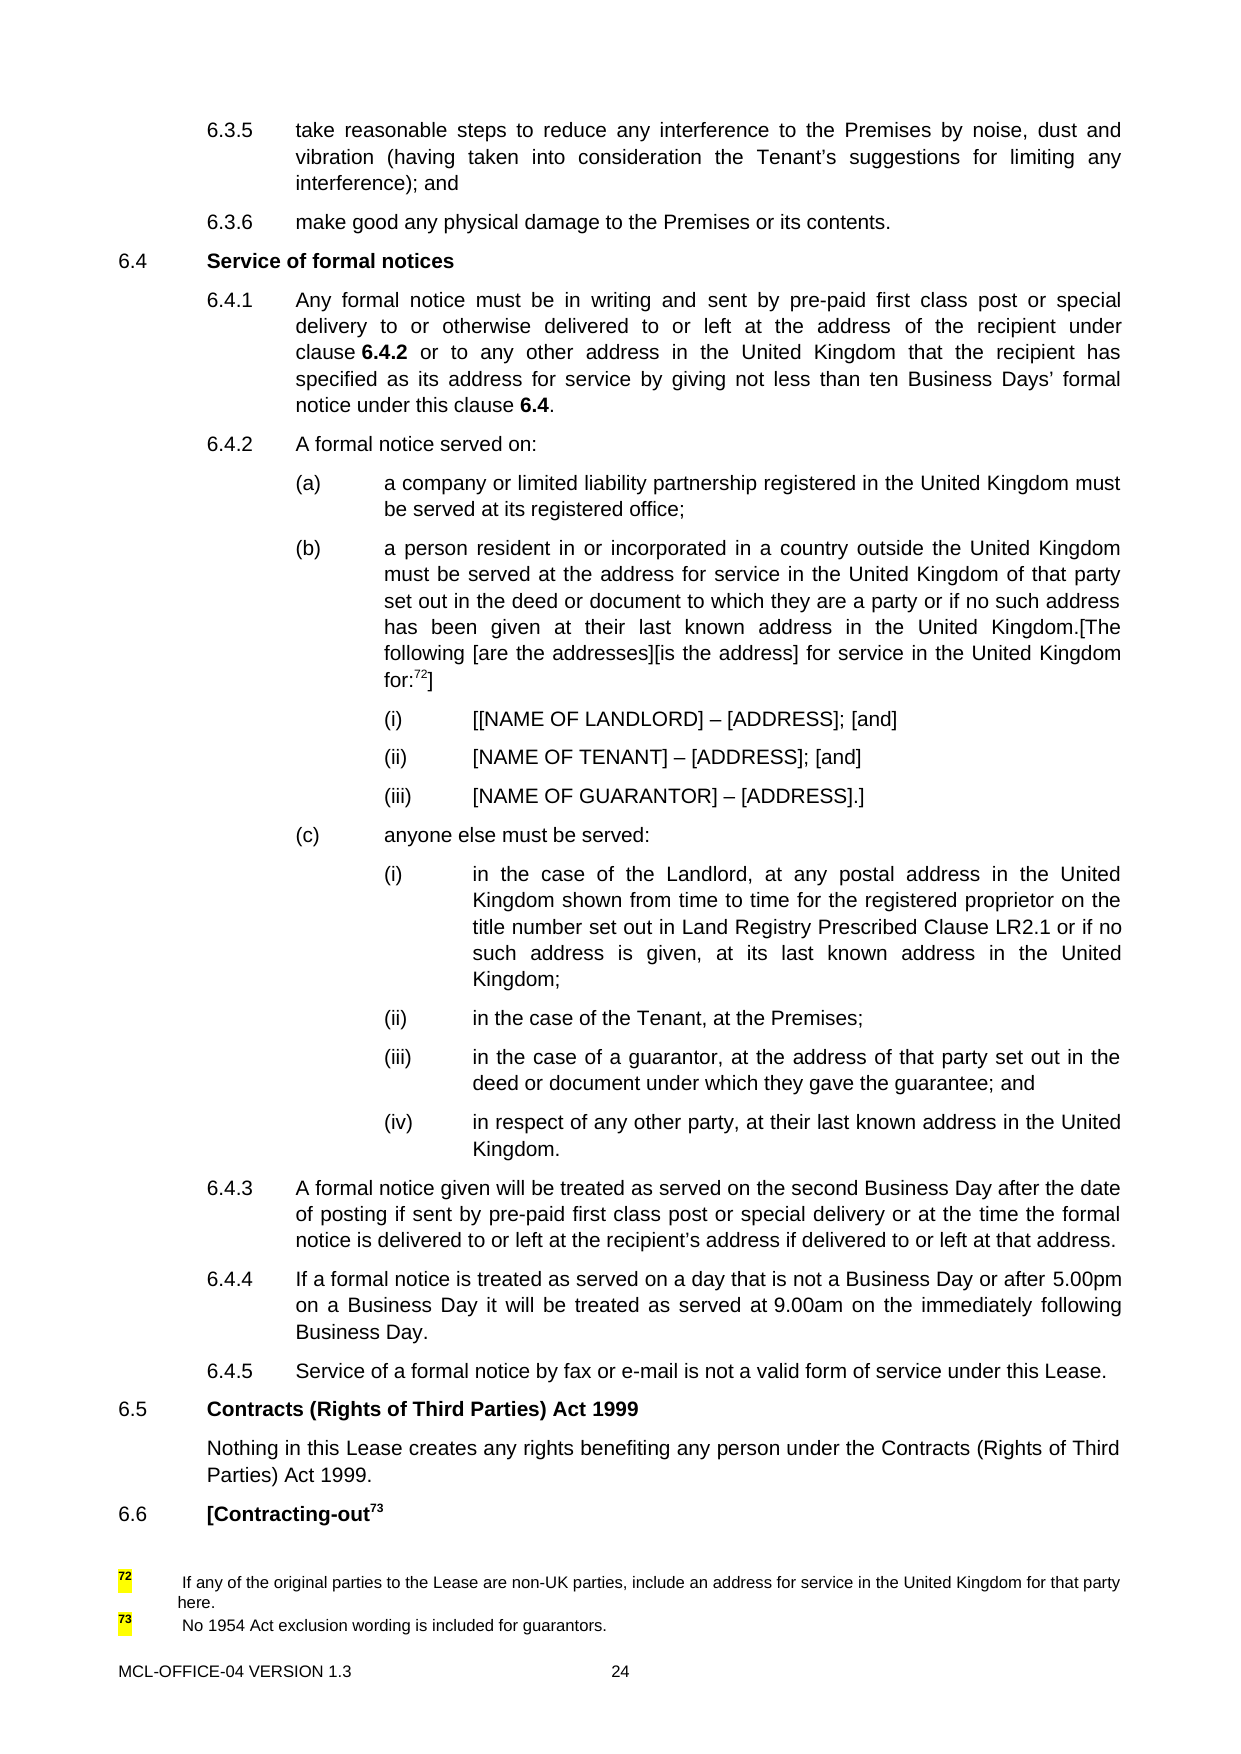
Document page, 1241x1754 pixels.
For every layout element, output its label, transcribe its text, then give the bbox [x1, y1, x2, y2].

subtitle Service of formal notices [118, 248, 1122, 272]
subtitle a person resident in or incorporated in a country outside the United Kingdom must be served at the address for service in the United Kingdom of that party set out in the deed or document to which they are a party or if no such address has been given at their last known address in the United Kingdom.[The following [are the addresses][is the address] for service in the United Kingdom for:] [295, 536, 1122, 691]
subtitle make good any physical damage to the Premises or its contents. [207, 210, 1122, 234]
subtitle a company or limited liability partnership registered in the United Kingdom must be served at its registered office; [295, 471, 1122, 521]
subtitle [NAME OF GUARANTOR] – [ADDRESS].] [384, 784, 1122, 808]
subtitle in the case of the Tenant, at the Premises; [384, 1006, 1122, 1030]
subtitle Any formal notice must be in writing and sent by pre-paid first class post or special delivery to or otherwise delivered to or left at the address of the recipient under clause 6.4.2 or to any other address in the United Kingdom that the recipient has specified as its address for service by giving not less than ten Business Days’ formal notice under this clause 6.4. [207, 287, 1122, 417]
subtitle in the case of the Landlord, at any postal address in the United Kingdom shown from time to time for the registered proprietor on the title number set out in Land Registry Prescribed Clause LR2.1 or if no such address is given, at its last known address in the United Kingdom; [384, 862, 1122, 991]
subtitle Service of a formal notice by fax or e-mail is not a valid form of service under this Lease. [207, 1358, 1122, 1382]
subtitle A formal notice served on: [207, 432, 1122, 456]
subtitle anyone else must be served: [295, 823, 1122, 847]
text Nothing in this Lease creates any rights benefiting any person under the Contracts (Rights of Third Parties) Act 1999. [207, 1436, 1122, 1486]
subtitle [NAME OF TENANT] – [ADDRESS]; [and] [384, 745, 1122, 769]
subtitle in the case of a guarantor, at the address of that party set out in the deed or document under which they gave the guarantee; and [384, 1045, 1122, 1095]
subtitle [[NAME OF LANDLORD] – [ADDRESS]; [and] [384, 706, 1122, 730]
subtitle Contracts (Rights of Third Parties) Act 1999 [118, 1397, 1122, 1421]
subtitle If a formal notice is treated as served on a day that is not a Business Day or after 5.00pm on a Business Day it will be treated as served at 9.00am on the immediately following Business Day. [207, 1267, 1122, 1343]
subtitle [Contracting-out [118, 1501, 1122, 1525]
subtitle take reasonable steps to reduce any interference to the Premises by noise, dust and vibration (having taken into consideration the Tenant’s suggestions for limiting any interference); and [207, 118, 1122, 195]
subtitle A formal notice given will be treated as served on the second Business Day after the date of posting if sent by pre-paid first class post or special delivery or at the time the formal notice is delivered to or left at the recipient’s address if delivered to or left at that address. [207, 1175, 1122, 1252]
subtitle in respect of any other party, at their last known address in the United Kingdom. [384, 1110, 1122, 1160]
